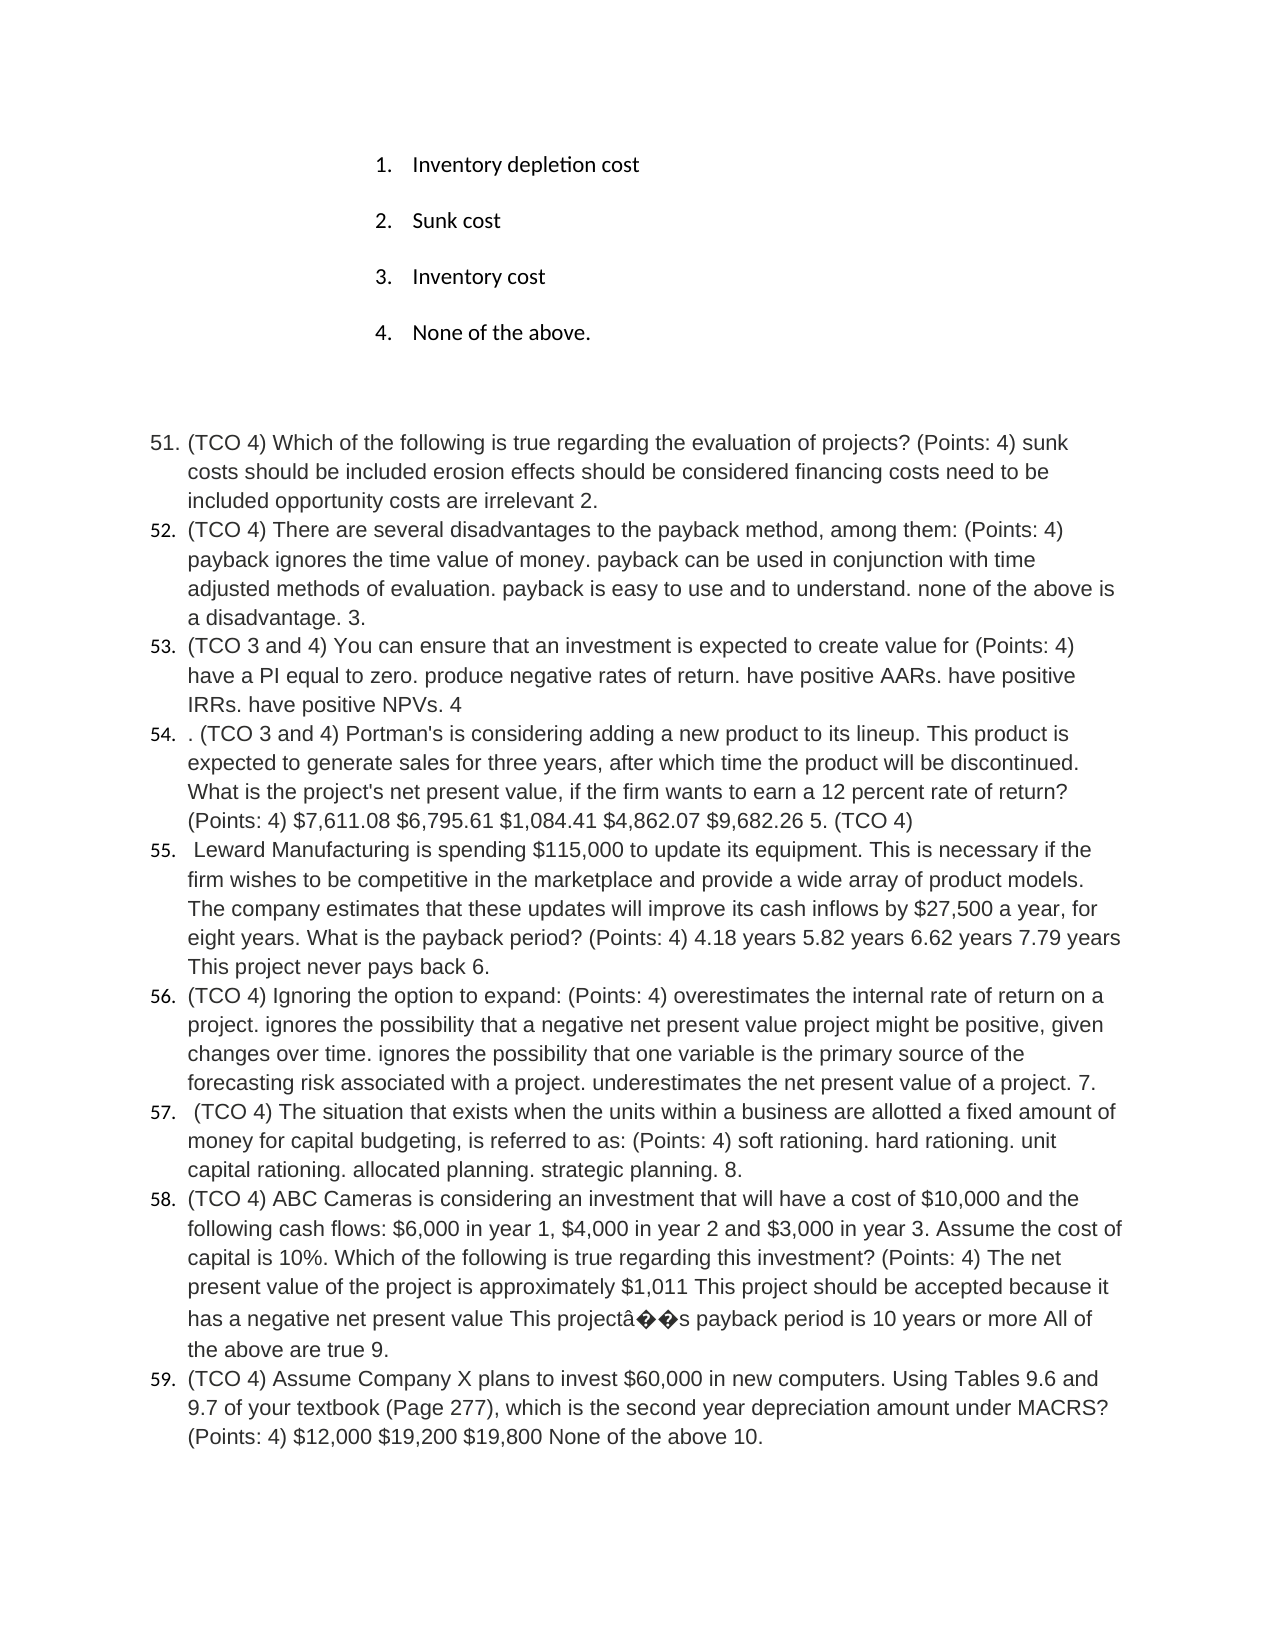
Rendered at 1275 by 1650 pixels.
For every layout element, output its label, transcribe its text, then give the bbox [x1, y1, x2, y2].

list . (TCO 3 and 4) Portman's is considering adding a new product to its lineup. This product is expected to generate sales for three years, after which time the product will be discontinued. What is the project's net present value, if the firm wants to earn a 12 percent rate of return? (Points: 4) $7,611.08 $6,795.61 $1,084.41 $4,862.07 $9,682.26 5. (TCO 4) [150, 721, 1125, 833]
list (TCO 3 and 4) You can ensure that an investment is expected to create value for (Points: 4) have a PI equal to zero. produce negative rates of return. have positive AARs. have positive IRRs. have positive NPVs. 4 [150, 633, 1125, 717]
list (TCO 4) The situation that exists when the units within a business are allotted a fixed amount of money for capital budgeting, is referred to as: (Points: 4) soft rationing. hard rationing. unit capital rationing. allocated planning. strategic planning. 8. [150, 1099, 1125, 1182]
list (TCO 4) Ignoring the option to expand: (Points: 4) overestimates the internal rate of return on a project. ignores the possibility that a negative net present value project might be positive, given changes over time. ignores the possibility that one variable is the primary source of the forecasting risk associated with a project. underestimates the net present value of a project. 7. [150, 982, 1125, 1095]
list (TCO 4) ABC Cameras is considering an investment that will have a cost of $10,000 and the following cash flows: $6,000 in year 1, $4,000 in year 2 and $3,000 in year 3. Assume the cost of capital is 10%. Which of the following is true regarding this investment? (Points: 4) The net present value of the project is approximately $1,011 This project should be accepted because it has a negative net present value This projectâ��s payback period is 10 years or more All of the above are true 9. [150, 1186, 1125, 1362]
list Inventory cost [375, 262, 1125, 290]
list Inventory depletion cost [375, 150, 1125, 178]
list (TCO 4) Which of the following is true regarding the evaluation of projects? (Points: 4) sunk costs should be included erosion effects should be considered financing costs need to be included opportunity costs are irrelevant 2. [150, 430, 1125, 513]
list (TCO 4) Assume Company X plans to invest $60,000 in new computers. Using Tables 9.6 and 9.7 of your textbook (Page 277), which is the second year depreciation amount under MACRS? (Points: 4) $12,000 $19,200 $19,800 None of the above 10. [150, 1366, 1125, 1449]
list Leward Manufacturing is spending $115,000 to update its equipment. This is necessary if the firm wishes to be competitive in the marketplace and provide a wide array of product models. The company estimates that these updates will improve its cash inflows by $27,500 a year, for eight years. What is the payback period? (Points: 4) 4.18 years 5.82 years 6.62 years 7.79 years This project never pays back 6. [150, 837, 1125, 979]
list Sunk cost [375, 206, 1125, 234]
list (TCO 4) There are several disadvantages to the payback method, among them: (Points: 4) payback ignores the time value of money. payback can be used in conjunction with time adjusted methods of evaluation. payback is easy to use and to understand. none of the above is a disadvantage. 3. [150, 517, 1125, 630]
list None of the above. [375, 318, 1125, 346]
